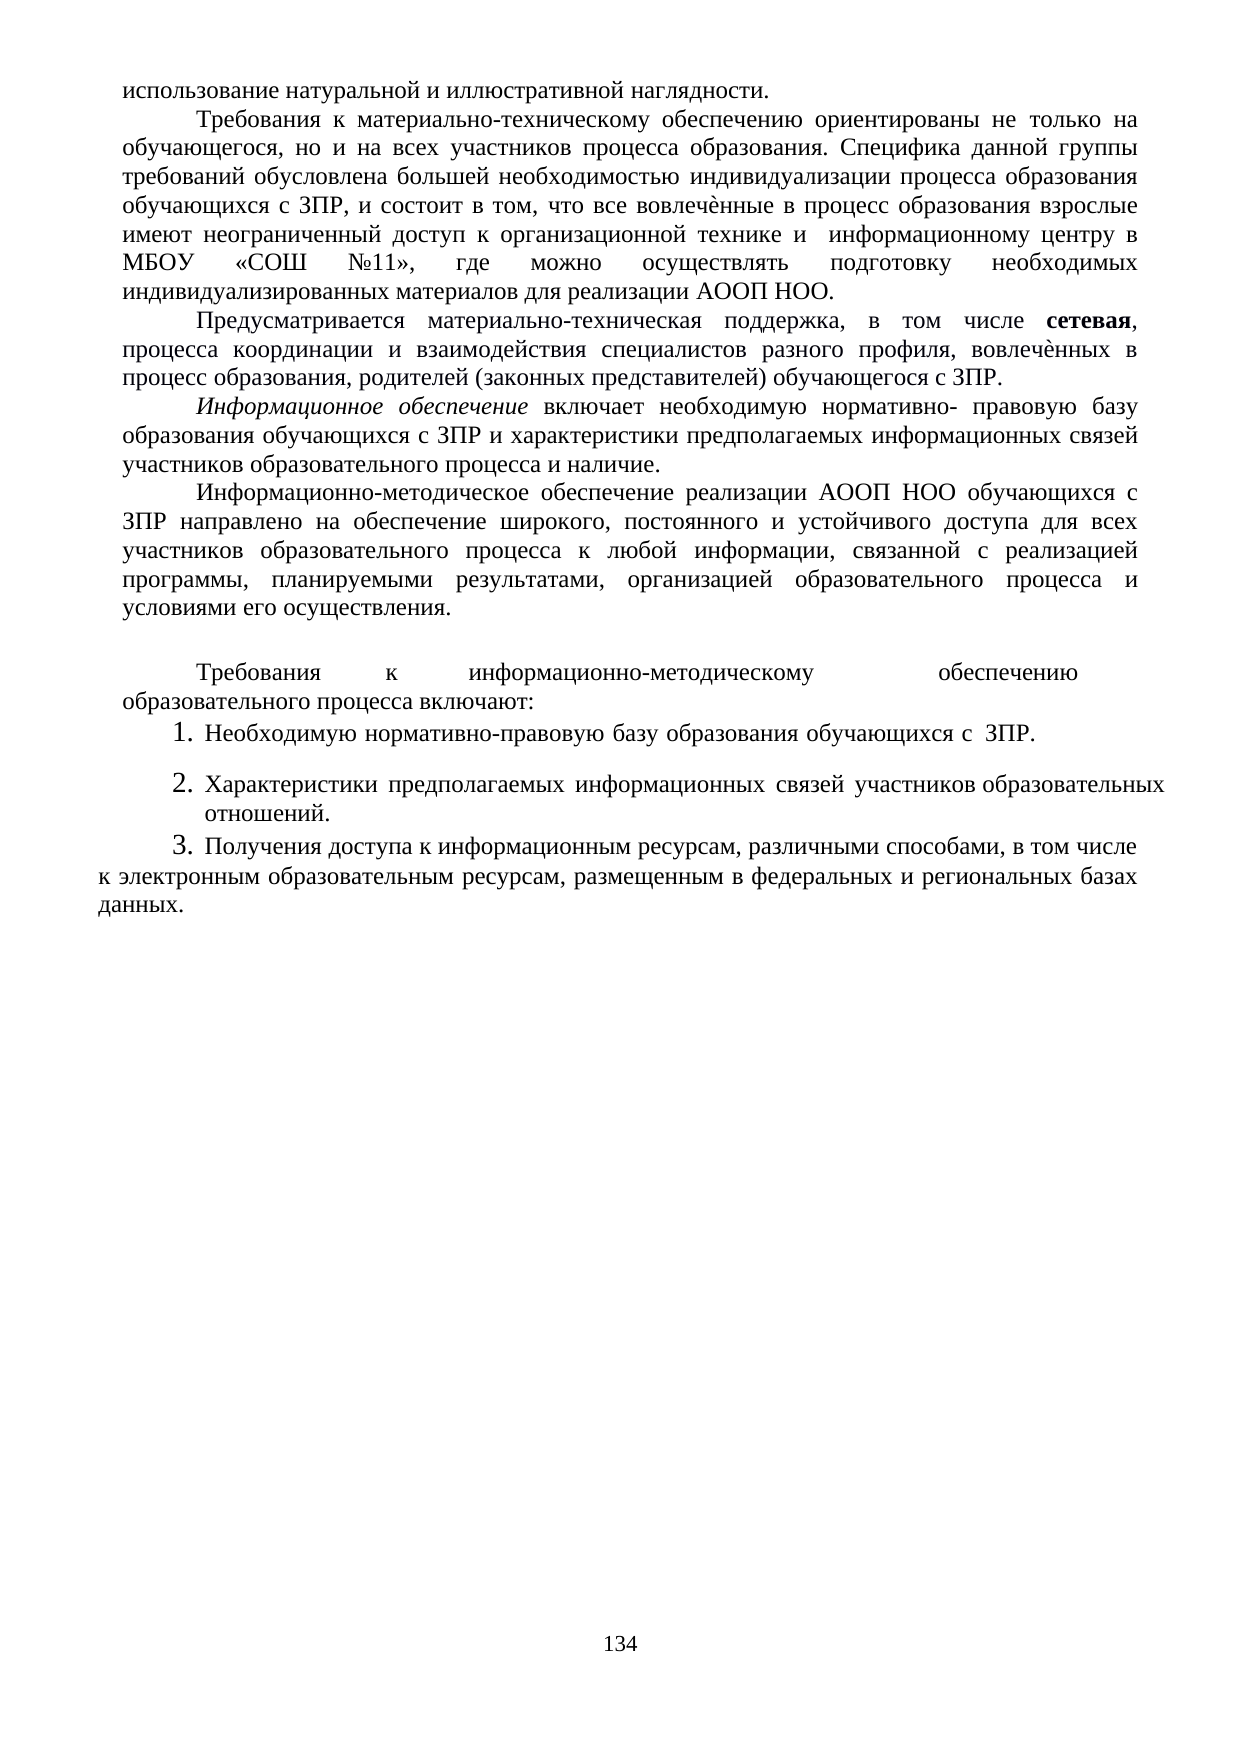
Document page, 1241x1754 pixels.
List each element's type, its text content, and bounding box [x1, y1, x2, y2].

list Необходимую нормативно-правовую базу образования обучающихся с ЗПР. [172, 714, 1165, 748]
text Информационно-методическое обеспечение реализации АООП НОО обучающихся с ЗПР направлено на обеспечение широкого, постоянного и устойчивого доступа для всех участников образовательного процесса к любой информации, связанной с реализацией программы, планируемыми результатами, организацией образовательного процесса и условиями его осуществления. [122, 477, 1138, 621]
text Предусматривается материально-техническая поддержка, в том числе сетевая, процесса координации и взаимодействия специалистов разного профиля, вовлечѐнных в процесс образования, родителей (законных представителей) обучающегося с ЗПР. [122, 305, 1138, 391]
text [122, 75, 1138, 104]
list Получения доступа к информационным ресурсам, различными способами, в том числе к электронным образовательным ресурсам, размещенным в федеральных и региональных базах данных. [98, 827, 1137, 918]
list Характеристики предполагаемых информационных связей участников образовательных отношений. [172, 765, 1165, 827]
text Требования к материально-техническому обеспечению ориентированы не только на обучающегося, но и на всех участников процесса образования. Специфика данной группы требований обусловлена большей необходимостью индивидуализации процесса образования обучающихся с ЗПР, и состоит в том, что все вовлечѐнные в процесс образования взрослые имеют неограниченный доступ к организационной технике и информационному центру в МБОУ «СОШ №11», где можно осуществлять подготовку необходимых индивидуализированных материалов для реализации АООП НОО. [122, 104, 1138, 305]
text Информационное обеспечение включает необходимую нормативно- правовую базу образования обучающихся с ЗПР и характеристики предполагаемых информационных связей участников образовательного процесса и наличие. [122, 391, 1138, 477]
text Требования к информационно-методическому обеспечению образовательного процесса включают: [122, 657, 1138, 714]
